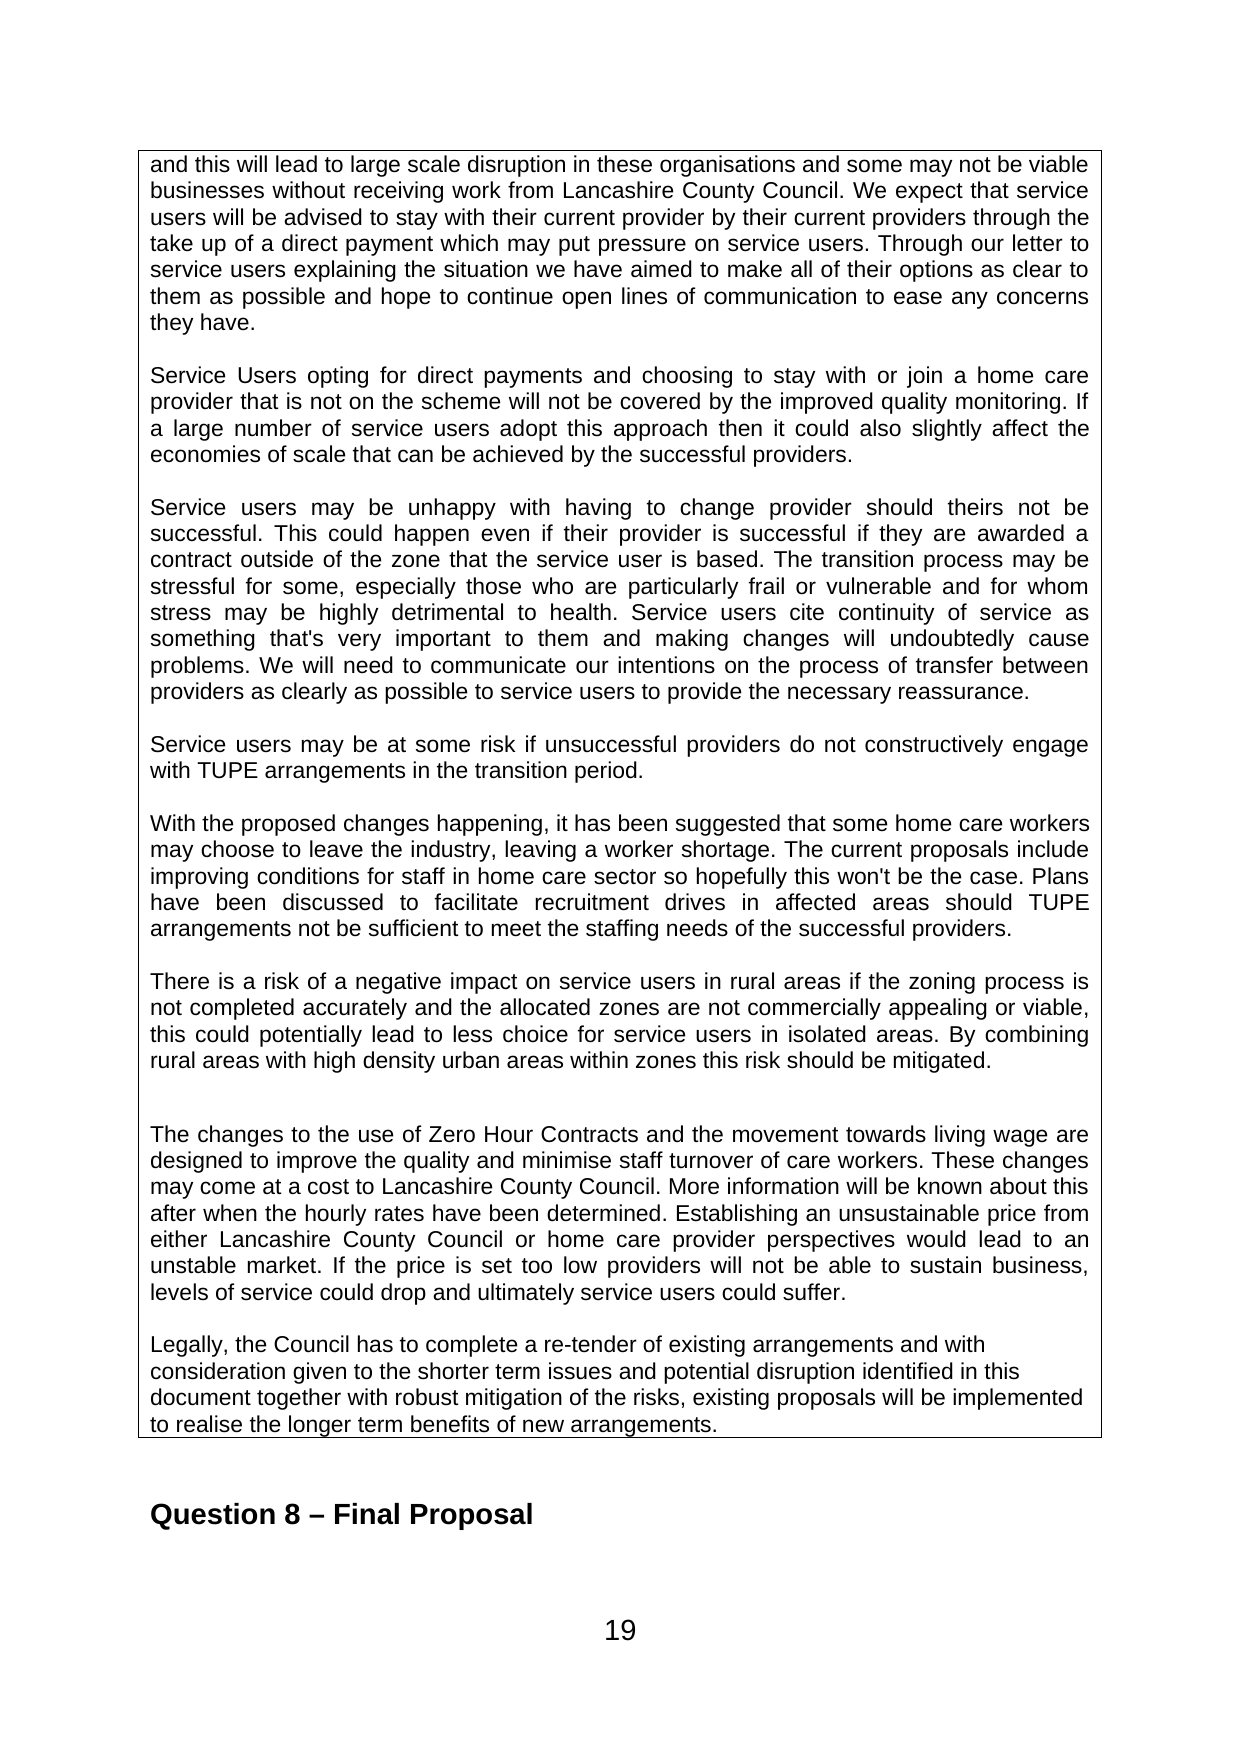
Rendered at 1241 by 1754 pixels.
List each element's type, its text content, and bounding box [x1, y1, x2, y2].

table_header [139, 151, 1101, 1437]
text Question 8 – Final Proposal [150, 1497, 1090, 1531]
